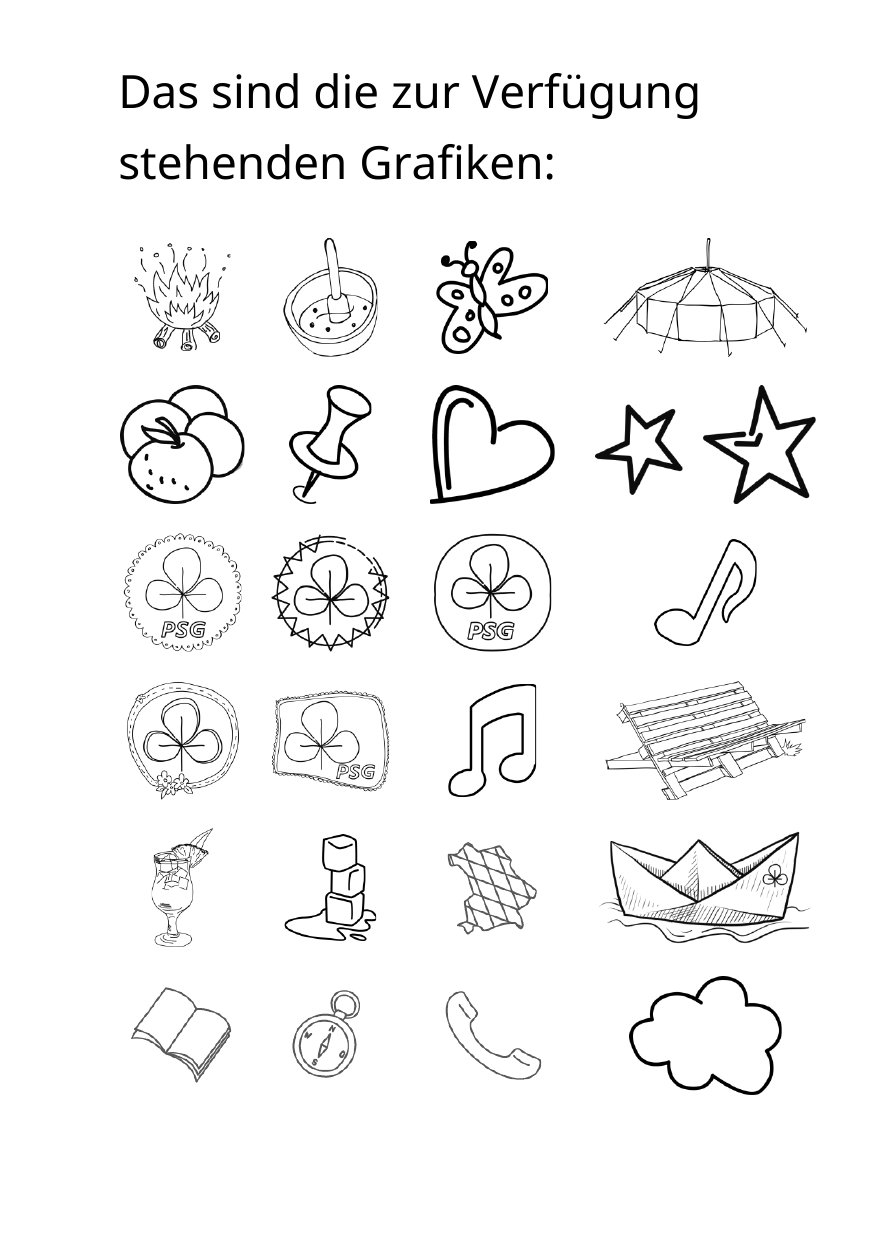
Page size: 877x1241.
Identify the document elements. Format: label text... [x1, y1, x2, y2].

table_header [582, 223, 829, 371]
table_cell [258, 666, 403, 814]
table_header [403, 223, 582, 371]
text Das sind die zur Verfügung stehenden Grafiken: [118, 59, 818, 193]
table_cell [403, 962, 582, 1109]
picture [123, 533, 242, 652]
picture [289, 385, 372, 504]
table_cell [582, 371, 829, 519]
table_cell [258, 962, 403, 1109]
picture [134, 243, 231, 351]
table_cell [582, 666, 829, 814]
picture [283, 238, 378, 357]
picture [605, 681, 806, 800]
picture [432, 828, 552, 947]
table_cell [107, 962, 258, 1109]
table_header [107, 223, 258, 371]
table_header [258, 223, 403, 371]
table_cell [582, 519, 829, 666]
picture [123, 681, 242, 800]
table_cell [582, 962, 829, 1109]
table_cell [582, 814, 829, 962]
table_cell [258, 519, 403, 666]
table_cell [403, 814, 582, 962]
table_cell [258, 814, 403, 962]
picture [448, 684, 537, 797]
picture [629, 976, 782, 1095]
table_cell [403, 519, 582, 666]
table_cell [107, 519, 258, 666]
picture [603, 238, 807, 357]
table_cell [107, 371, 258, 519]
picture [271, 681, 390, 800]
picture [271, 533, 390, 652]
table_cell [258, 371, 403, 519]
picture [122, 976, 243, 1095]
picture [433, 533, 552, 652]
picture [271, 976, 390, 1095]
picture [433, 976, 552, 1095]
table_cell [107, 666, 258, 814]
table_cell [107, 814, 258, 962]
picture [436, 241, 548, 354]
picture [595, 385, 816, 504]
picture [596, 828, 815, 947]
picture [284, 834, 377, 941]
picture [430, 385, 555, 504]
picture [120, 385, 245, 504]
table_cell [403, 371, 582, 519]
picture [654, 539, 757, 646]
picture [151, 828, 213, 947]
table_cell [403, 666, 582, 814]
